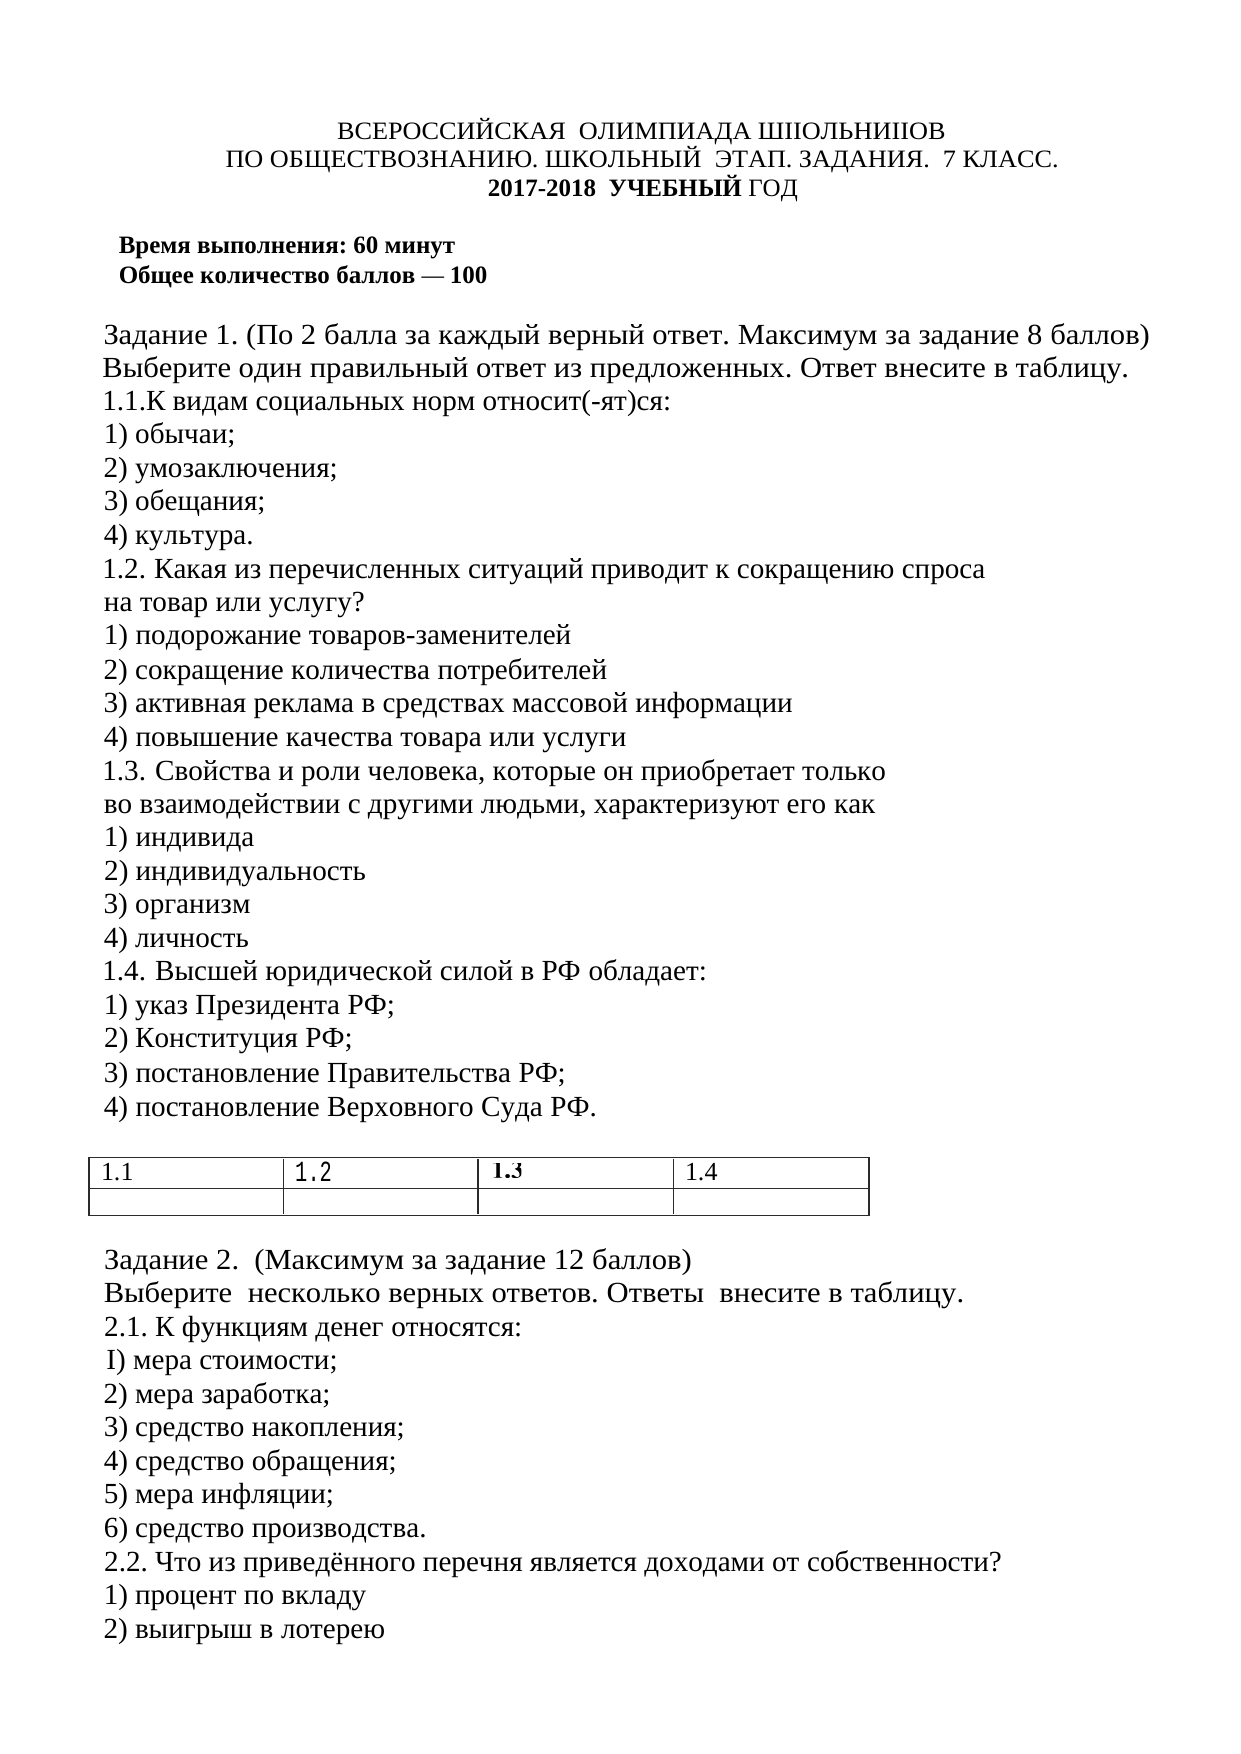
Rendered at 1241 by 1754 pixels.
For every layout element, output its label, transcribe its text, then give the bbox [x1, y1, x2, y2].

picture [493, 1163, 522, 1178]
list постановление Верховного Суда РФ. [103, 1089, 1173, 1122]
list индивида [103, 820, 1173, 853]
text Задание 2. (Максимум за задание 12 баллов) [104, 1242, 1173, 1276]
table_cell [674, 1189, 868, 1214]
table_header 1.1 [90, 1158, 283, 1187]
list средство производства. [104, 1511, 1173, 1544]
text Выберите несколько верных ответов. Ответы внесите в таблицу. [103, 1276, 1173, 1309]
table_cell [90, 1189, 283, 1214]
list обещания; [104, 484, 1173, 517]
text Задание 1. (По 2 балла за каждый верный ответ. Максимум за задание 8 баллов) Выберите один правильный ответ из предложенных. Ответ внесите в таблицу. 1.1.К видам социальных норм относит(-ят)ся: [102, 318, 1173, 417]
text I) мера стоимости; [106, 1343, 1173, 1376]
list Конституция РФ; [104, 1021, 1173, 1055]
list мера заработка; [103, 1376, 1173, 1410]
list обычаи; [103, 417, 1173, 450]
list выигрыш в лотерею [103, 1611, 1173, 1645]
list Свойства и роли человека, которые он приобретает только во взаимодействии с другими людьми, характеризуют его как [102, 753, 920, 820]
list активная реклама в средствах массовой информации [103, 686, 1173, 719]
list личность [103, 921, 1173, 954]
list К функциям денег относятся: [103, 1309, 1173, 1343]
list средство накопления; [104, 1410, 1173, 1443]
table_header 1.2 [284, 1158, 478, 1187]
list средство обращения; [103, 1443, 1173, 1477]
table_header 1.4 [674, 1158, 868, 1187]
text ВСЕРОССИЙСКАЯ ОЛИМПИАДА ШІІОЛЬНИІІОВ [222, 116, 1061, 144]
table_cell [479, 1189, 673, 1214]
text 2017-2018 УЧЕБНЫЙ ГОД [223, 173, 1062, 202]
list процент по вкладу [103, 1578, 1173, 1611]
list организм [103, 887, 1173, 921]
list постановление Правительства РФ; [104, 1055, 1173, 1088]
list культура. [103, 517, 1173, 551]
list мера инфляции; [103, 1477, 1173, 1511]
table_header [479, 1158, 673, 1187]
list Высшей юридической силой в РФ обладает: [102, 954, 1173, 988]
text ПО ОБЩЕСТВОЗНАНИЮ. ШКОЛЬНЫЙ ЭТАП. ЗАДАНИЯ. 7 КЛАСС. [223, 145, 1061, 173]
list повышение качества товара или услуги [103, 719, 1173, 753]
list Что из приведённого перечня является доходами от собственности? [104, 1544, 1173, 1578]
list умозаключения; [103, 450, 1173, 484]
list индивидуальность [104, 853, 1173, 887]
table_cell [284, 1189, 477, 1214]
list подорожание товаров-заменителей [103, 618, 1173, 651]
list Какая из перечисленных ситуаций приводит к сокращению cпpoca на товар или услугу? [102, 551, 1020, 618]
list указ Президента РФ; [103, 988, 1173, 1021]
text Время выполнения: 60 минут Общее количество баллов — 100 [118, 230, 528, 289]
list сокращение количества потребителей [103, 652, 1173, 685]
